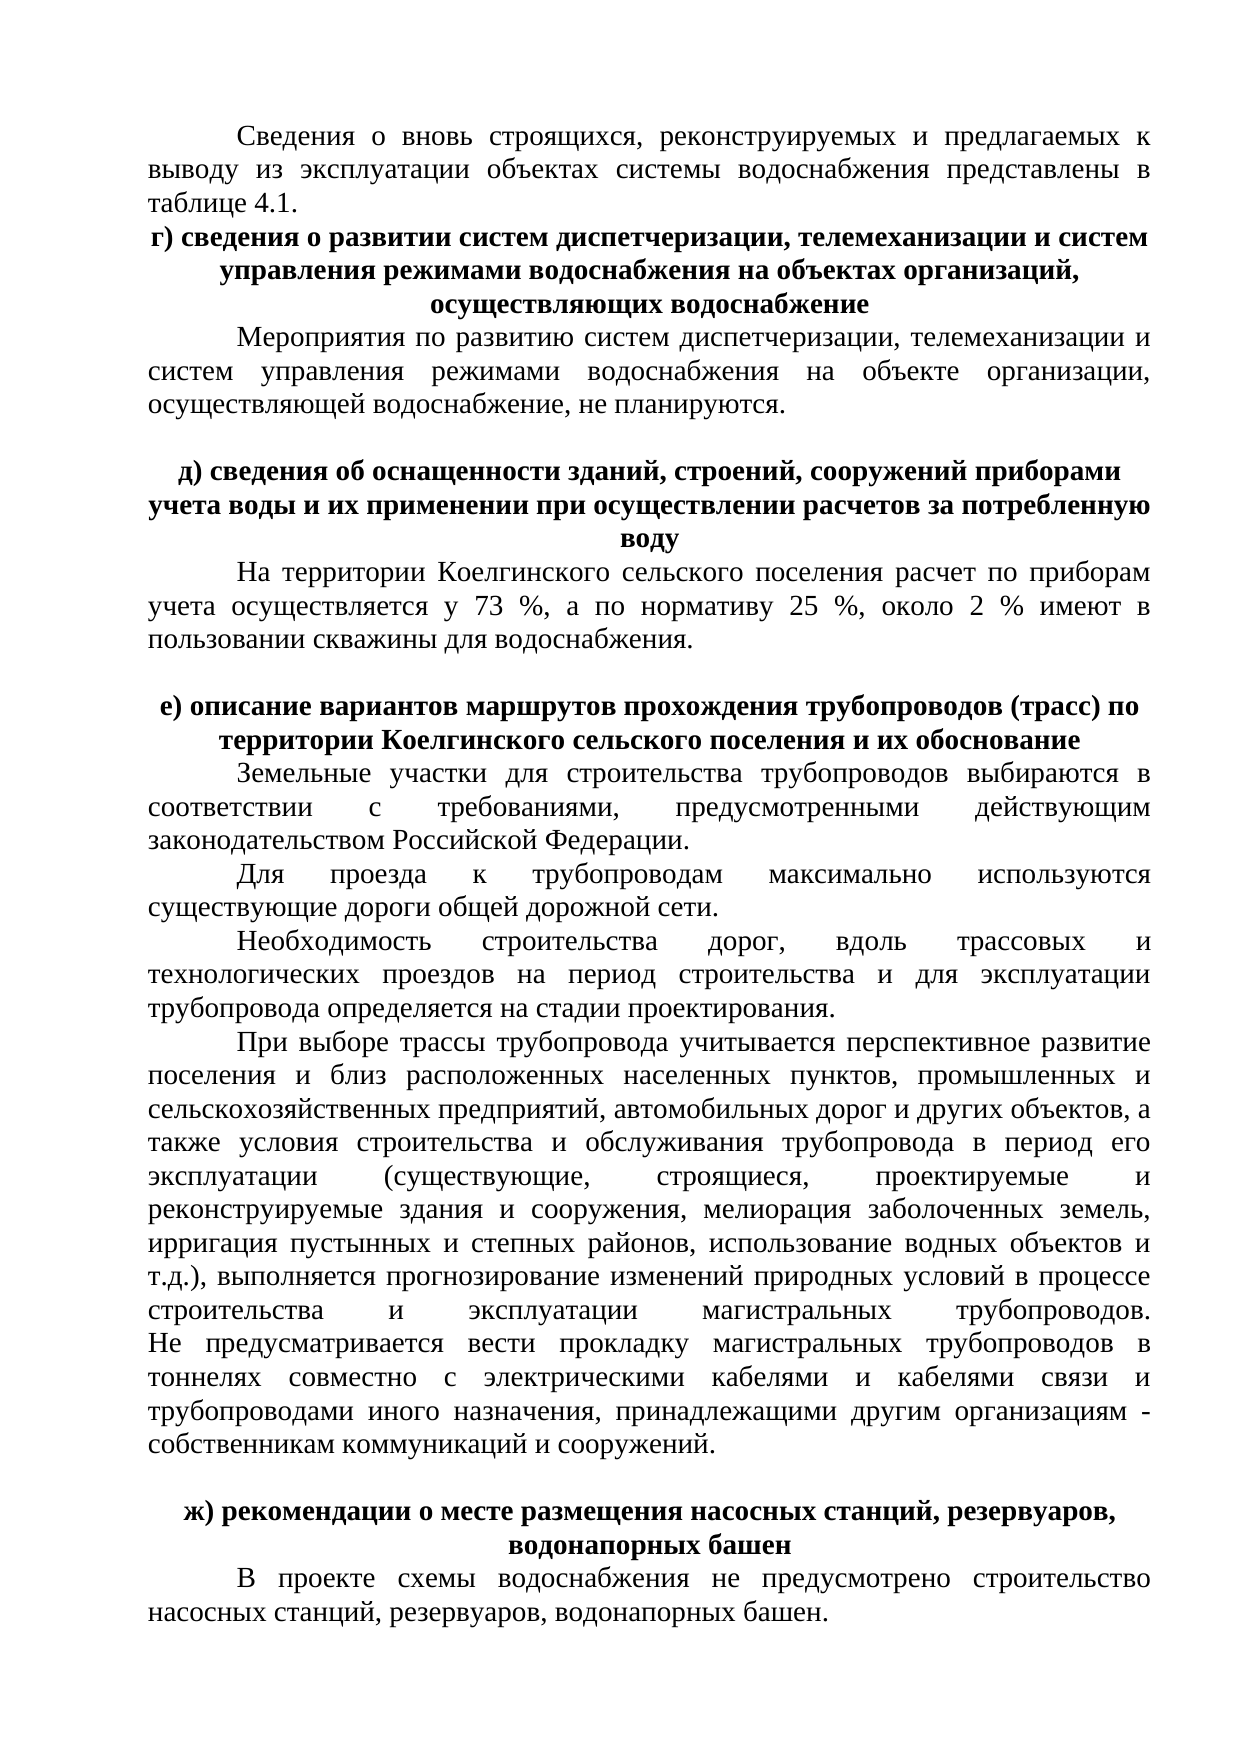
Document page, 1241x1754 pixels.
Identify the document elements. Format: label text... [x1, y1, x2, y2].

text Необходимость строительства дорог, вдоль трассовых и технологических проездов на период строительства и для эксплуатации трубопровода определяется на стадии проектирования. [148, 923, 1152, 1024]
text Для проезда к трубопроводам максимально используются существующие дороги общей дорожной сети. [148, 856, 1152, 923]
text В проекте схемы водоснабжения не предусмотрено строительство насосных станций, резервуаров, водонапорных башен. [148, 1560, 1152, 1627]
text При выборе трассы трубопровода учитывается перспективное развитие поселения и близ расположенных населенных пунктов, промышленных и сельскохозяйственных предприятий, автомобильных дорог и других объектов, а также условия строительства и обслуживания трубопровода в период его эксплуатации (существующие, строящиеся, проектируемые и реконструируемые здания и сооружения, мелиорация заболоченных земель, ирригация пустынных и степных районов, использование водных объектов и т.д.), выполняется прогнозирование изменений природных условий в процессе строительства и эксплуатации магистральных трубопроводов. Не предусматривается вести прокладку магистральных трубопроводов в тоннелях совместно с электрическими кабелями и кабелями связи и трубопроводами иного назначения, принадлежащими другим организациям - собственникам коммуникаций и сооружений. [148, 1024, 1152, 1460]
text Мероприятия по развитию систем диспетчеризации, телемеханизации и систем управления режимами водоснабжения на объекте организации, осуществляющей водоснабжение, не планируются. [148, 319, 1152, 420]
text Сведения о вновь строящихся, реконструируемых и предлагаемых к выводу из эксплуатации объектах системы водоснабжения представлены в таблице 4.1. [148, 118, 1152, 219]
text На территории Коелгинского сельского поселения расчет по приборам учета осуществляется у 73 %, а по нормативу 25 %, около 2 % имеют в пользовании скважины для водоснабжения. [148, 554, 1152, 655]
text ж) рекомендации о месте размещения насосных станций, резервуаров, водонапорных башен [148, 1493, 1152, 1560]
text Земельные участки для строительства трубопроводов выбираются в соответствии с требованиями, предусмотренными действующим законодательством Российской Федерации. [148, 755, 1152, 856]
text е) описание вариантов маршрутов прохождения трубопроводов (трасс) по территории Коелгинского сельского поселения и их обоснование [148, 688, 1152, 755]
text г) сведения о развитии систем диспетчеризации, телемеханизации и систем управления режимами водоснабжения на объектах организаций, осуществляющих водоснабжение [148, 219, 1152, 319]
text д) сведения об оснащенности зданий, строений, сооружений приборами учета воды и их применении при осуществлении расчетов за потребленную воду [148, 453, 1152, 554]
